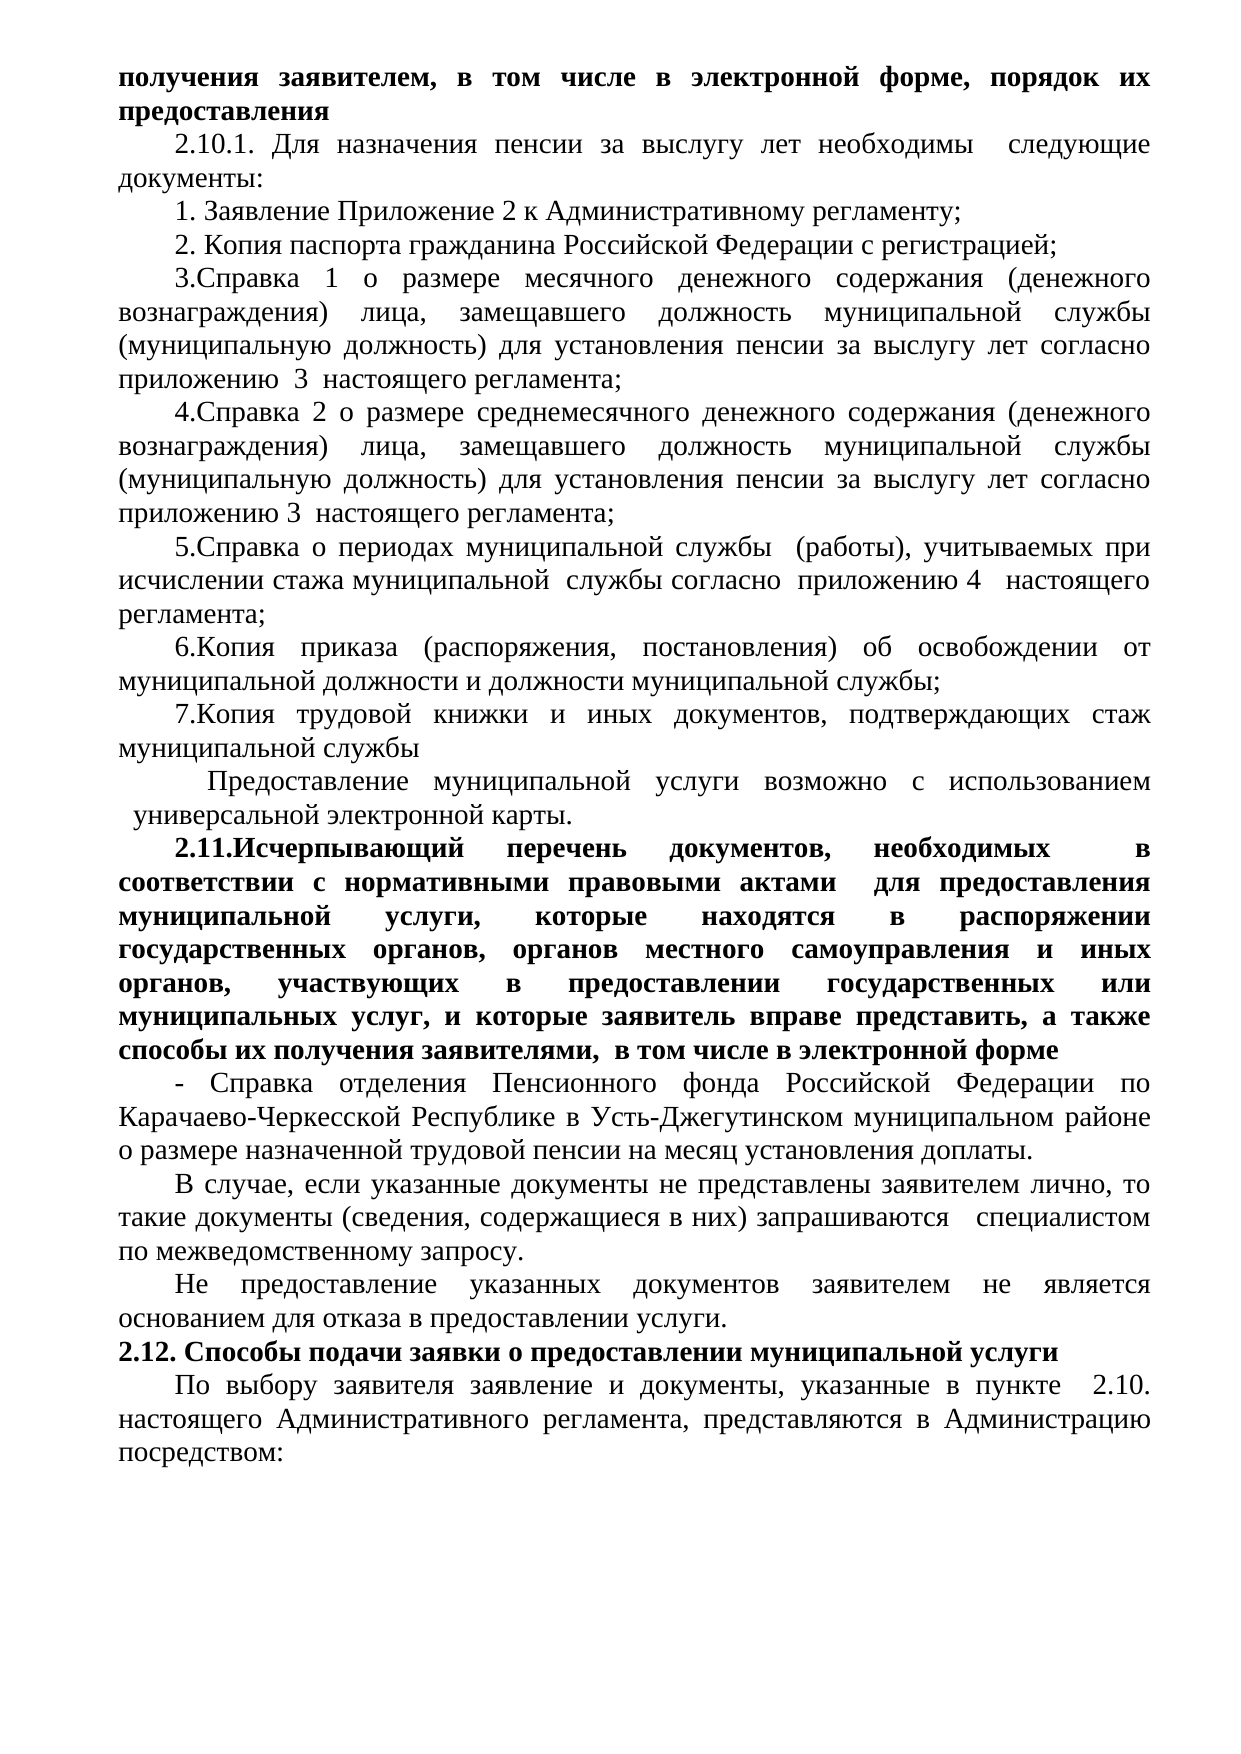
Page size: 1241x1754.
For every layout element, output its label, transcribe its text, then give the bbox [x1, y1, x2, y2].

text 4.Справка 2 о размере среднемесячного денежного содержания (денежного вознаграждения) лица, замещавшего должность муниципальной службы (муниципальную должность) для установления пенсии за выслугу лет согласно приложению 3 настоящего регламента; [118, 394, 1152, 529]
text - Справка отделения Пенсионного фонда Российской Федерации по Карачаево-Черкесской Республике в Усть-Джегутинском муниципальном районе о размере назначенной трудовой пенсии на месяц установления доплаты. [118, 1065, 1152, 1166]
text Не предоставление указанных документов заявителем не является основанием для отказа в предоставлении услуги. [118, 1267, 1152, 1334]
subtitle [118, 59, 1152, 126]
text 2.11.Исчерпывающий перечень документов, необходимых в соответствии с нормативными правовыми актами для предоставления муниципальной услуги, которые находятся в распоряжении государственных органов, органов местного самоуправления и иных органов, участвующих в предоставлении государственных или муниципальных услуг, и которые заявитель вправе представить, а также способы их получения заявителями, в том числе в электронной форме [118, 831, 1152, 1065]
text 3.Справка 1 о размере месячного денежного содержания (денежного вознаграждения) лица, замещавшего должность муниципальной службы (муниципальную должность) для установления пенсии за выслугу лет согласно приложению 3 настоящего регламента; [118, 260, 1152, 394]
text 5.Справка о периодах муниципальной службы (работы), учитываемых при исчислении стажа муниципальной службы согласно приложению 4 настоящего регламента; [118, 529, 1152, 629]
text В случае, если указанные документы не представлены заявителем лично, то такие документы (сведения, содержащиеся в них) запрашиваются специалистом по межведомственному запросу. [118, 1166, 1152, 1267]
text 7.Копия трудовой книжки и иных документов, подтверждающих стаж муниципальной службы [118, 696, 1152, 763]
text 2.12. Способы подачи заявки о предоставлении муниципальной услуги [118, 1334, 1152, 1367]
text 2. Копия паспорта гражданина Российской Федерации с регистрацией; [118, 227, 1152, 260]
text 2.10.1. Для назначения пенсии за выслугу лет необходимы следующие документы: [118, 126, 1152, 193]
text Предоставление муниципальной услуги возможно с использованием универсальной электронной карты. [133, 763, 1152, 831]
text По выбору заявителя заявление и документы, указанные в пункте 2.10. настоящего Административного регламента, представляются в Администрацию посредством: [118, 1367, 1152, 1468]
text 6.Копия приказа (распоряжения, постановления) об освобождении от муниципальной должности и должности муниципальной службы; [118, 629, 1152, 696]
text 1. Заявление Приложение 2 к Административному регламенту; [118, 193, 1152, 227]
